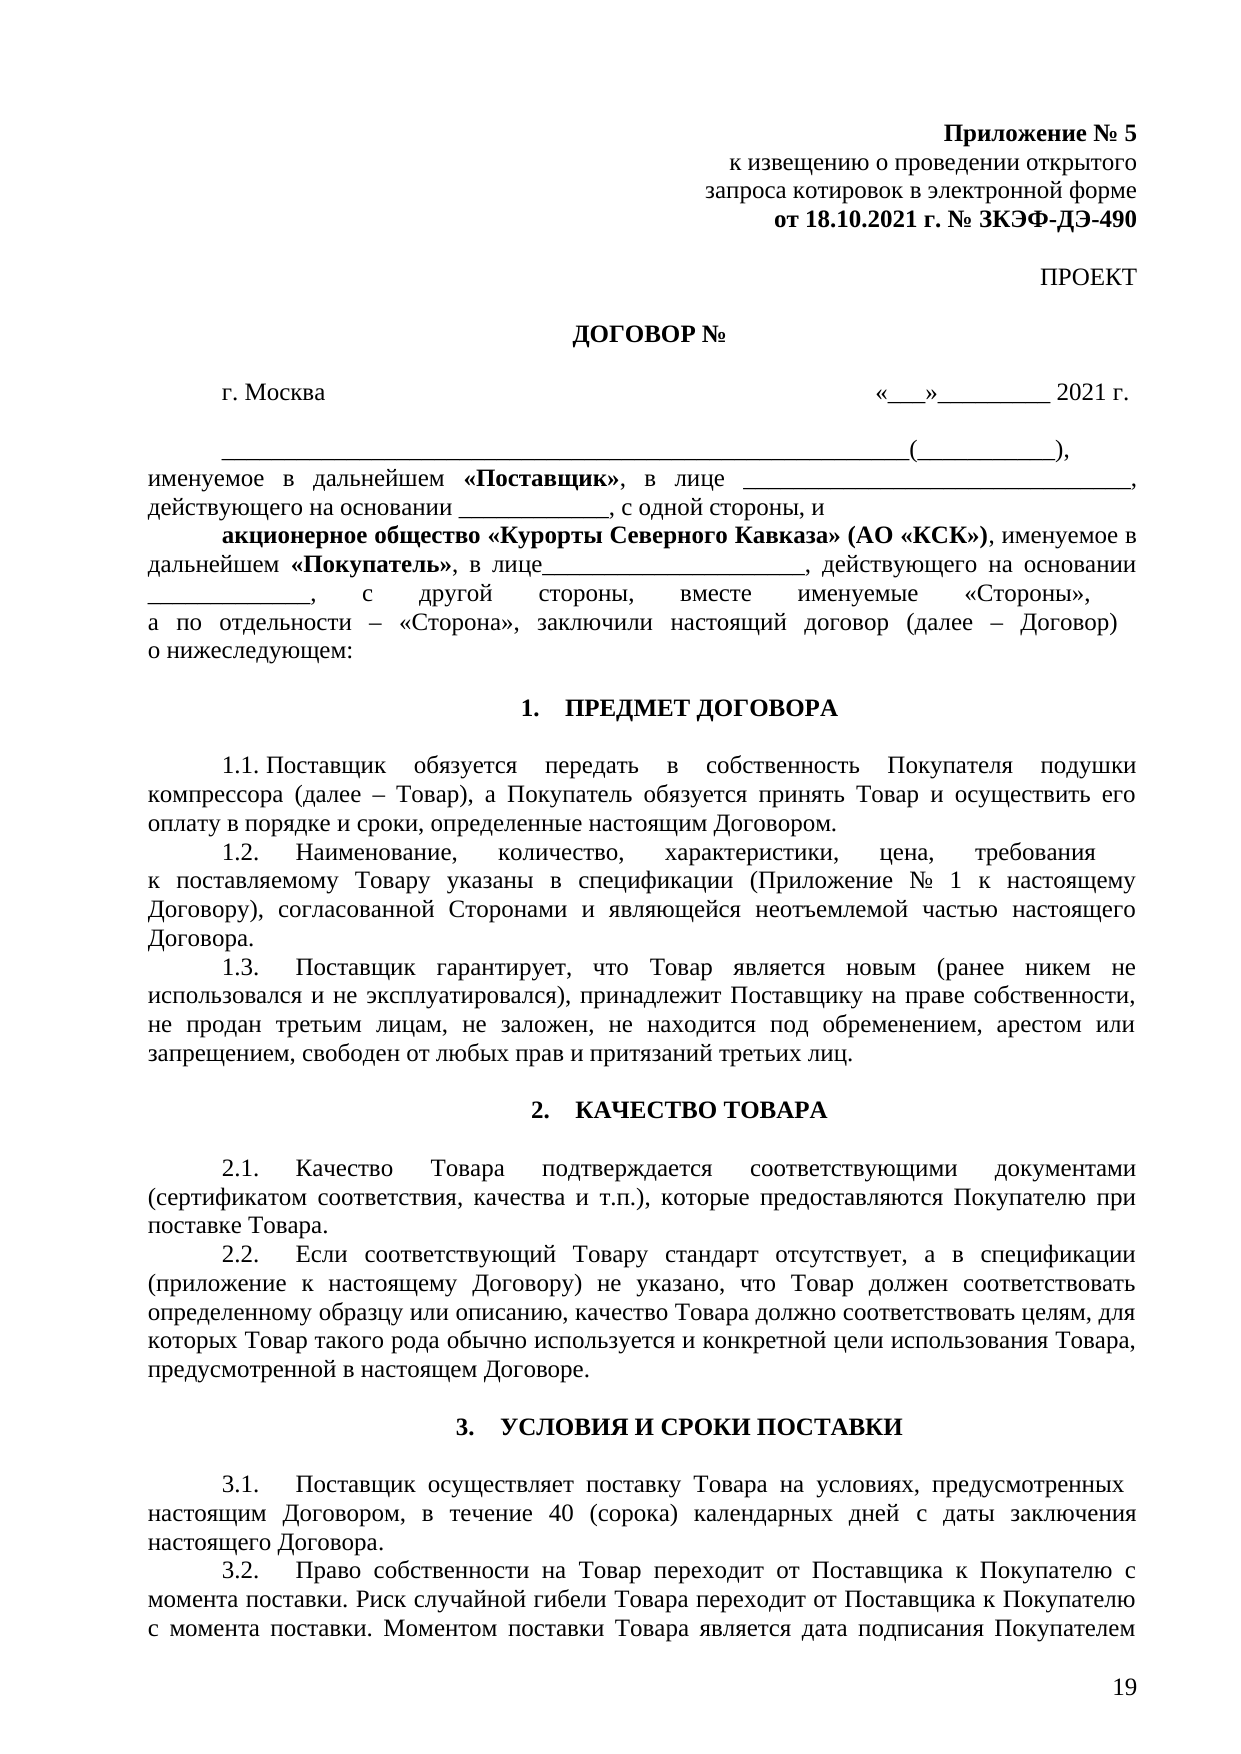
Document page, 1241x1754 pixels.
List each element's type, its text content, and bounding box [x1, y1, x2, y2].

list УСЛОВИЯ И СРОКИ ПОСТАВКИ [148, 1412, 1137, 1441]
list Поставщик обязуется передать в собственность Покупателя подушки компрессора (далее – Товар), а Покупатель обязуется принять Товар и осуществить его оплату в порядке и сроки, определенные настоящим Договором. [148, 751, 1137, 837]
text ДОГОВОР № [162, 319, 1137, 348]
text к извещению о проведении открытого запроса котировок в электронной форме [148, 147, 1137, 204]
text г. Москва «___»_________ 2021 г. [148, 377, 1137, 406]
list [148, 1556, 1137, 1642]
list Поставщик осуществляет поставку Товара на условиях, предусмотренных настоящим Договором, в течение 40 (сорока) календарных дней с даты заключения настоящего Договора. [148, 1469, 1137, 1556]
list Качество Товара подтверждается соответствующими документами (сертификатом соответствия, качества и т.п.), которые предоставляются Покупателю при поставке Товара. [148, 1153, 1137, 1239]
text от 18.10.2021 г. № ЗКЭФ-ДЭ-490 [148, 204, 1137, 233]
list ПРЕДМЕТ ДОГОВОРА [148, 693, 1137, 722]
list Наименование, количество, характеристики, цена, требования к поставляемому Товару указаны в спецификации (Приложение № 1 к настоящему Договору), согласованной Сторонами и являющейся неотъемлемой частью настоящего Договора. [148, 837, 1137, 952]
list Если соответствующий Товару стандарт отсутствует, а в спецификации (приложение к настоящему Договору) не указано, что Товар должен соответствовать определенному образцу или описанию, качество Товара должно соответствовать целям, для которых Товар такого рода обычно используется и конкретной цели использования Товара, предусмотренной в настоящем Договоре. [148, 1239, 1137, 1383]
list Поставщик гарантирует, что Товар является новым (ранее никем не использовался и не эксплуатировался), принадлежит Поставщику на праве собственности, не продан третьим лицам, не заложен, не находится под обременением, арестом или запрещением, свободен от любых прав и притязаний третьих лиц. [148, 952, 1137, 1067]
list КАЧЕСТВО ТОВАРА [148, 1096, 1137, 1124]
text Приложение № 5 [148, 118, 1137, 147]
text _______________________________________________________(___________), именуемое в дальнейшем «Поставщик», в лице _______________________________, действующего на основании ____________, с одной стороны, и [148, 434, 1137, 521]
text ПРОЕКТ [738, 262, 1137, 291]
text акционерное общество «Курорты Северного Кавказа» (АО «КСК»), именуемое в дальнейшем «Покупатель», в лице_____________________, действующего на основании _____________, с другой стороны, вместе именуемые «Стороны», а по отдельности – «Сторона», заключили настоящий договор (далее – Договор) о нижеследующем: [148, 521, 1137, 664]
